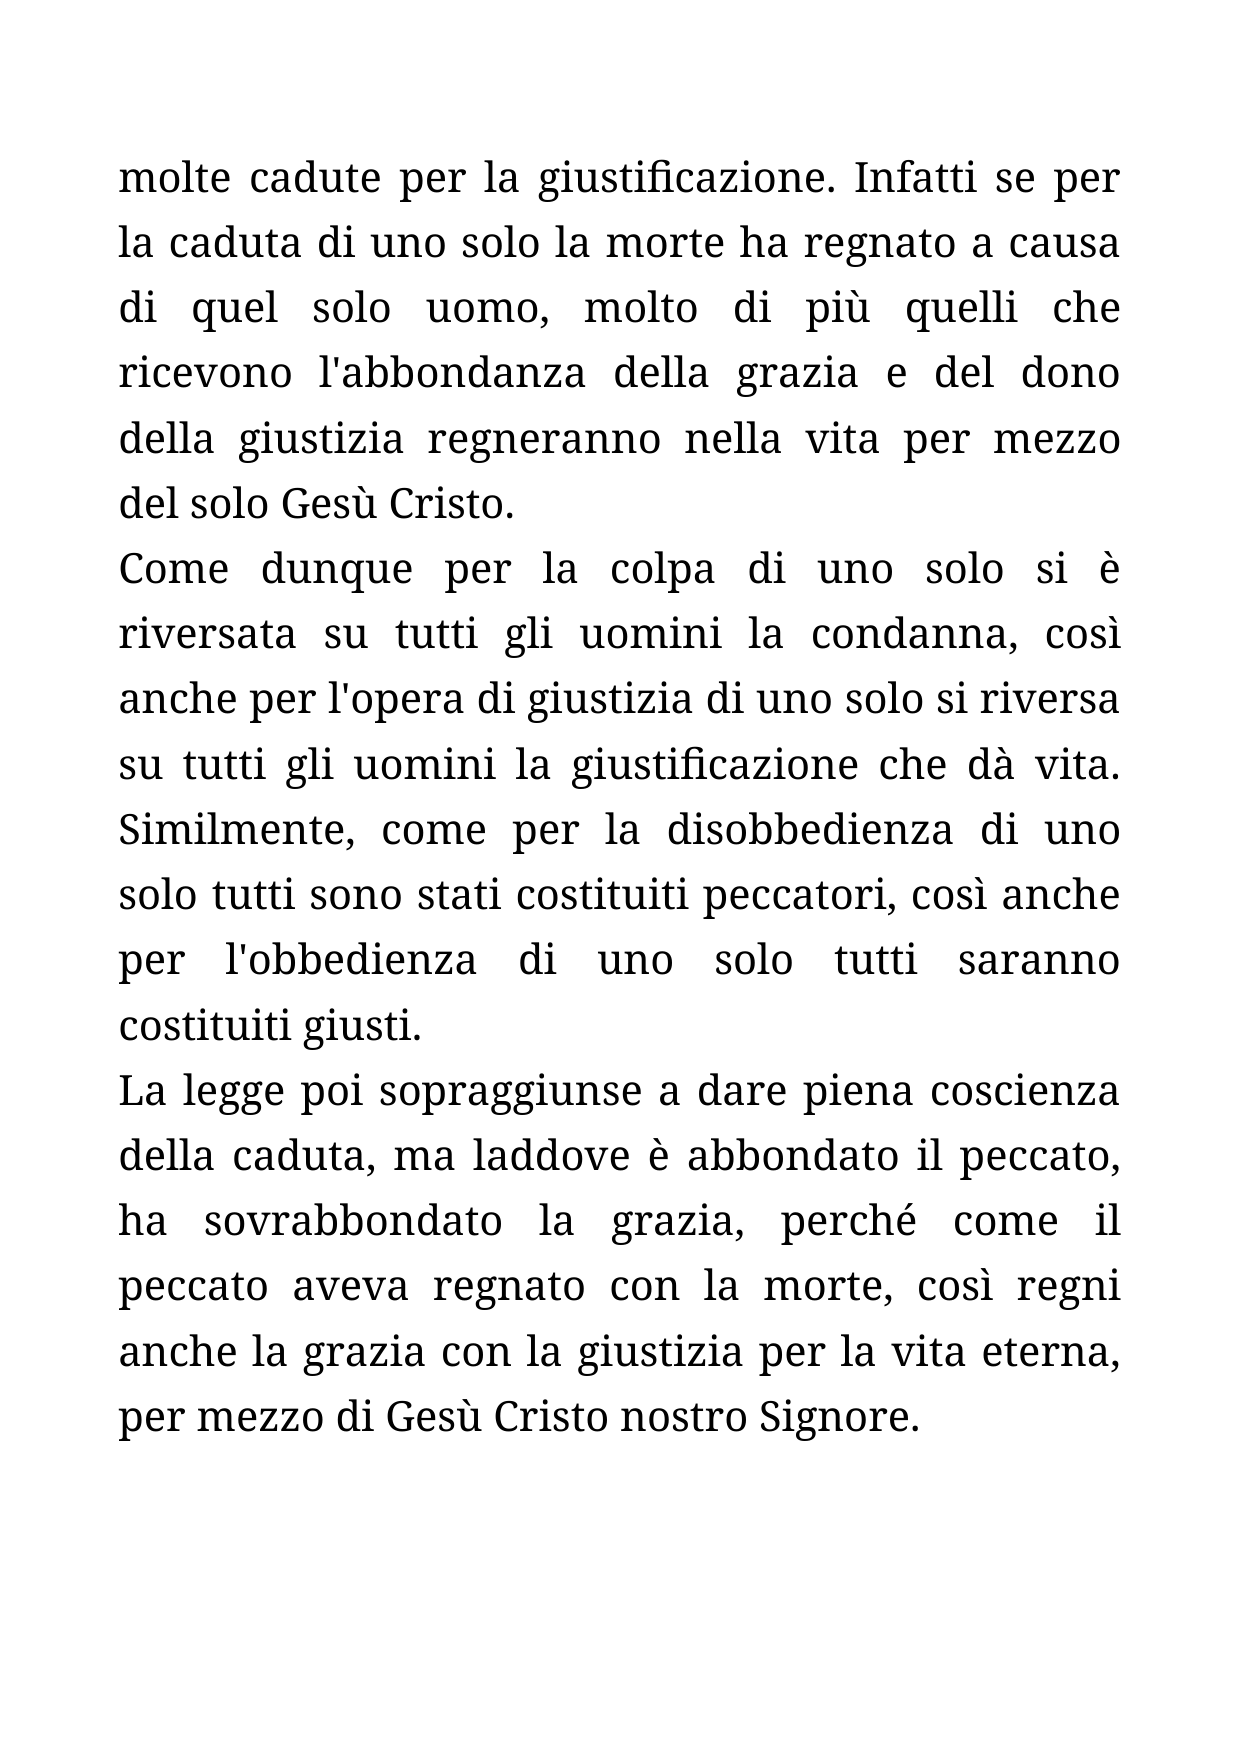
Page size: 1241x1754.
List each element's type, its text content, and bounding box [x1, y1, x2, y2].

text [118, 148, 1122, 530]
text Come dunque per la colpa di uno solo si è riversata su tutti gli uomini la condanna, così anche per l'opera di giustizia di uno solo si riversa su tutti gli uomini la giustificazione che dà vita. Similmente, come per la disobbedienza di uno solo tutti sono stati costituiti peccatori, così anche per l'obbedienza di uno solo tutti saranno costituiti giusti. [118, 539, 1122, 1052]
text La legge poi sopraggiunse a dare piena coscienza della caduta, ma laddove è abbondato il peccato, ha sovrabbondato la grazia, perché come il peccato aveva regnato con la morte, così regni anche la grazia con la giustizia per la vita eterna, per mezzo di Gesù Cristo nostro Signore. [118, 1061, 1122, 1443]
